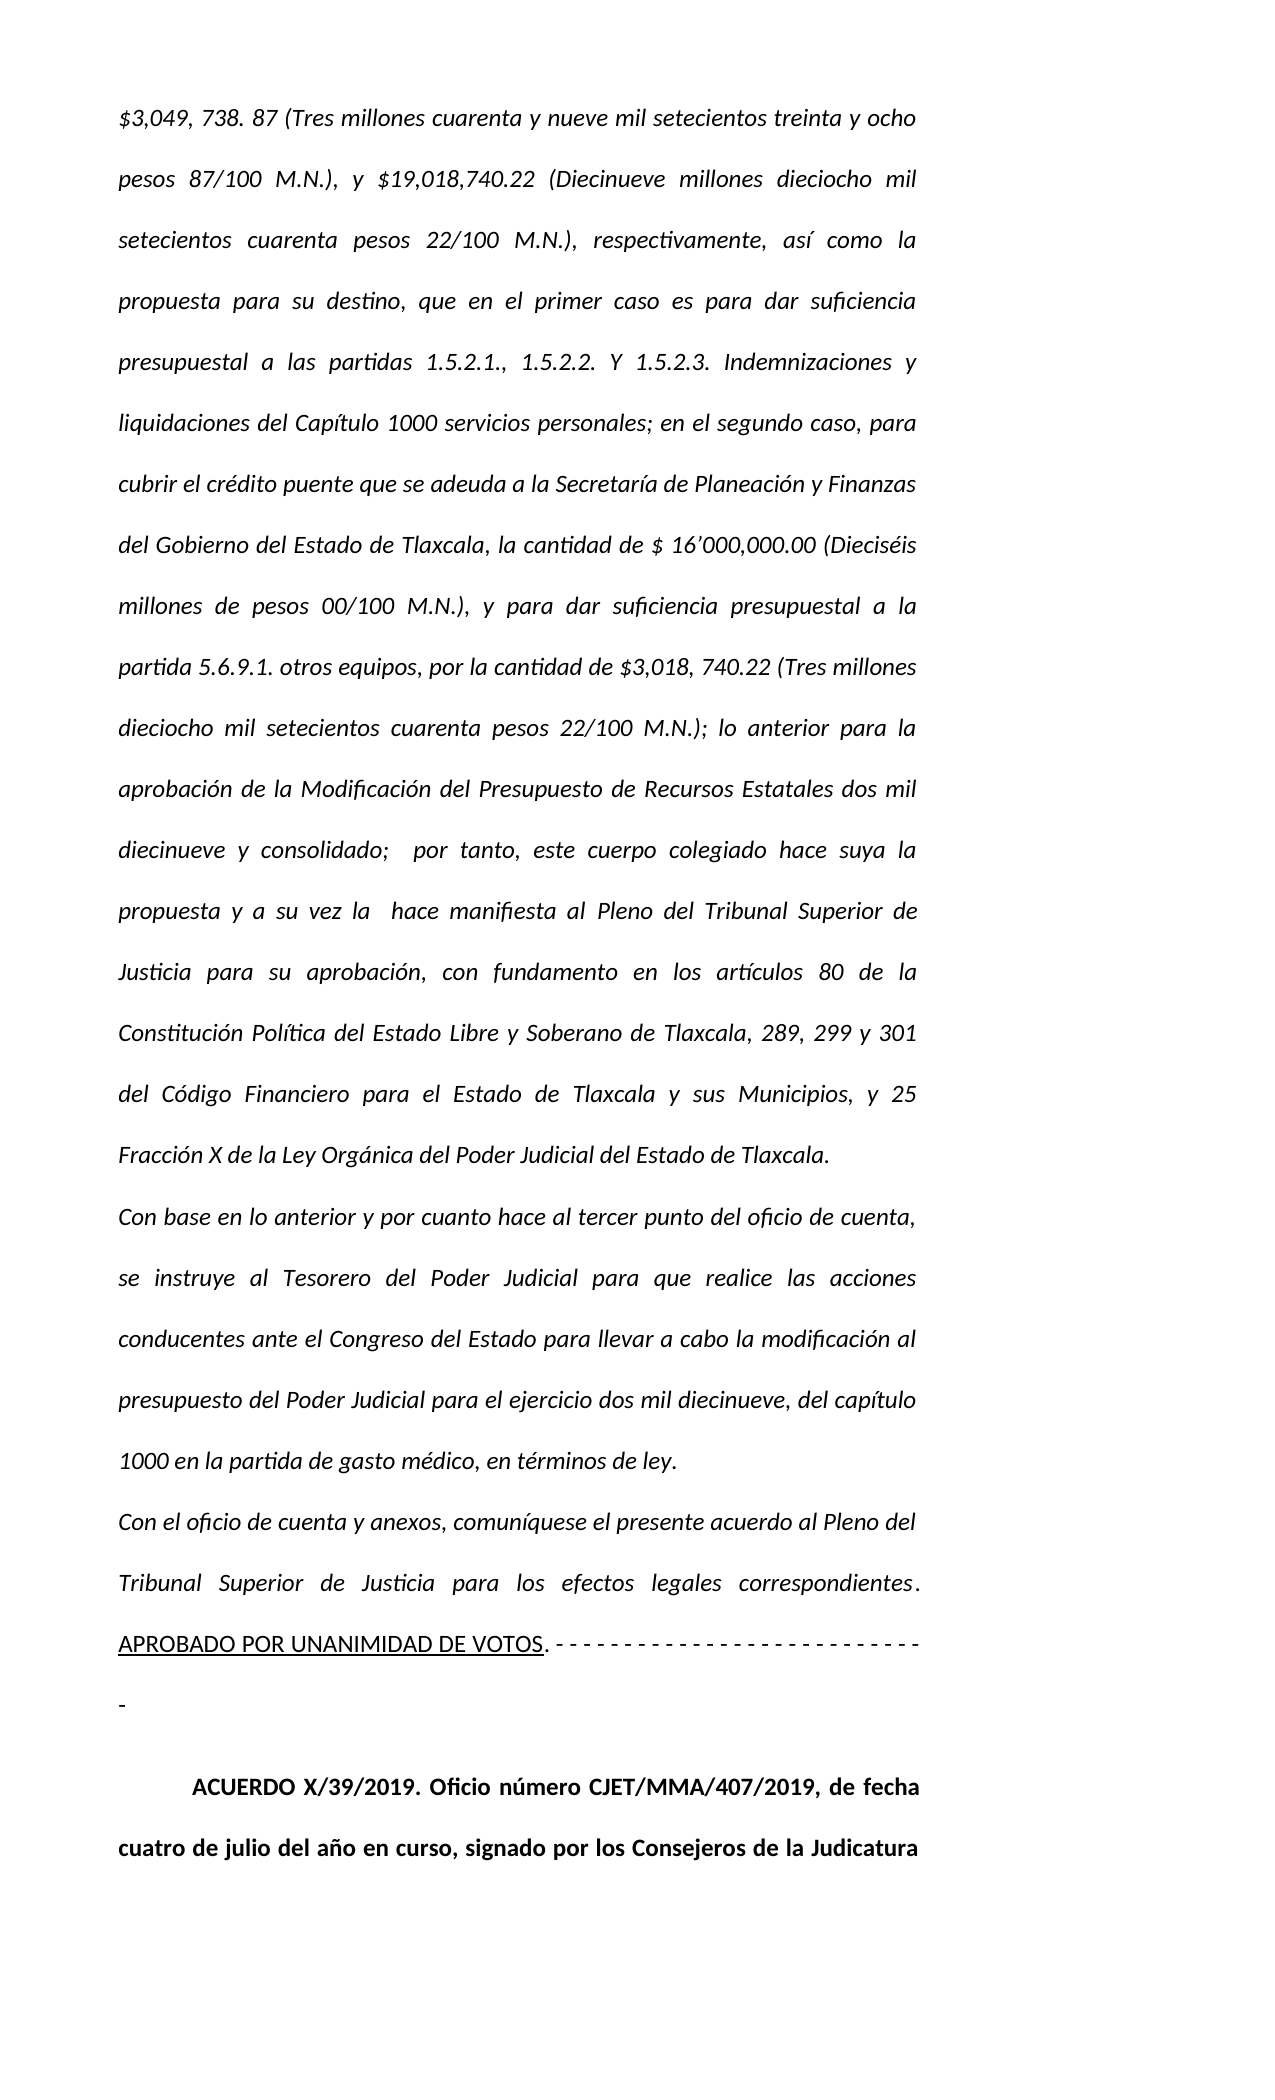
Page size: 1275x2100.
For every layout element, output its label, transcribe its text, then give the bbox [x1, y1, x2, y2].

text Con base en lo anterior y por cuanto hace al tercer punto del oficio de cuenta, se instruye al Tesorero del Poder Judicial para que realice las acciones conducentes ante el Congreso del Estado para llevar a cabo la modificación al presupuesto del Poder Judicial para el ejercicio dos mil diecinueve, del capítulo 1000 en la partida de gasto médico, en términos de ley. [118, 1201, 921, 1475]
text Con el oficio de cuenta y anexos, comuníquese el presente acuerdo al Pleno del Tribunal Superior de Justicia para los efectos legales correspondientes. APROBADO POR UNANIMIDAD DE VOTOS. - - - - - - - - - - - - - - - - - - - - - - - - - - - - [118, 1506, 921, 1719]
